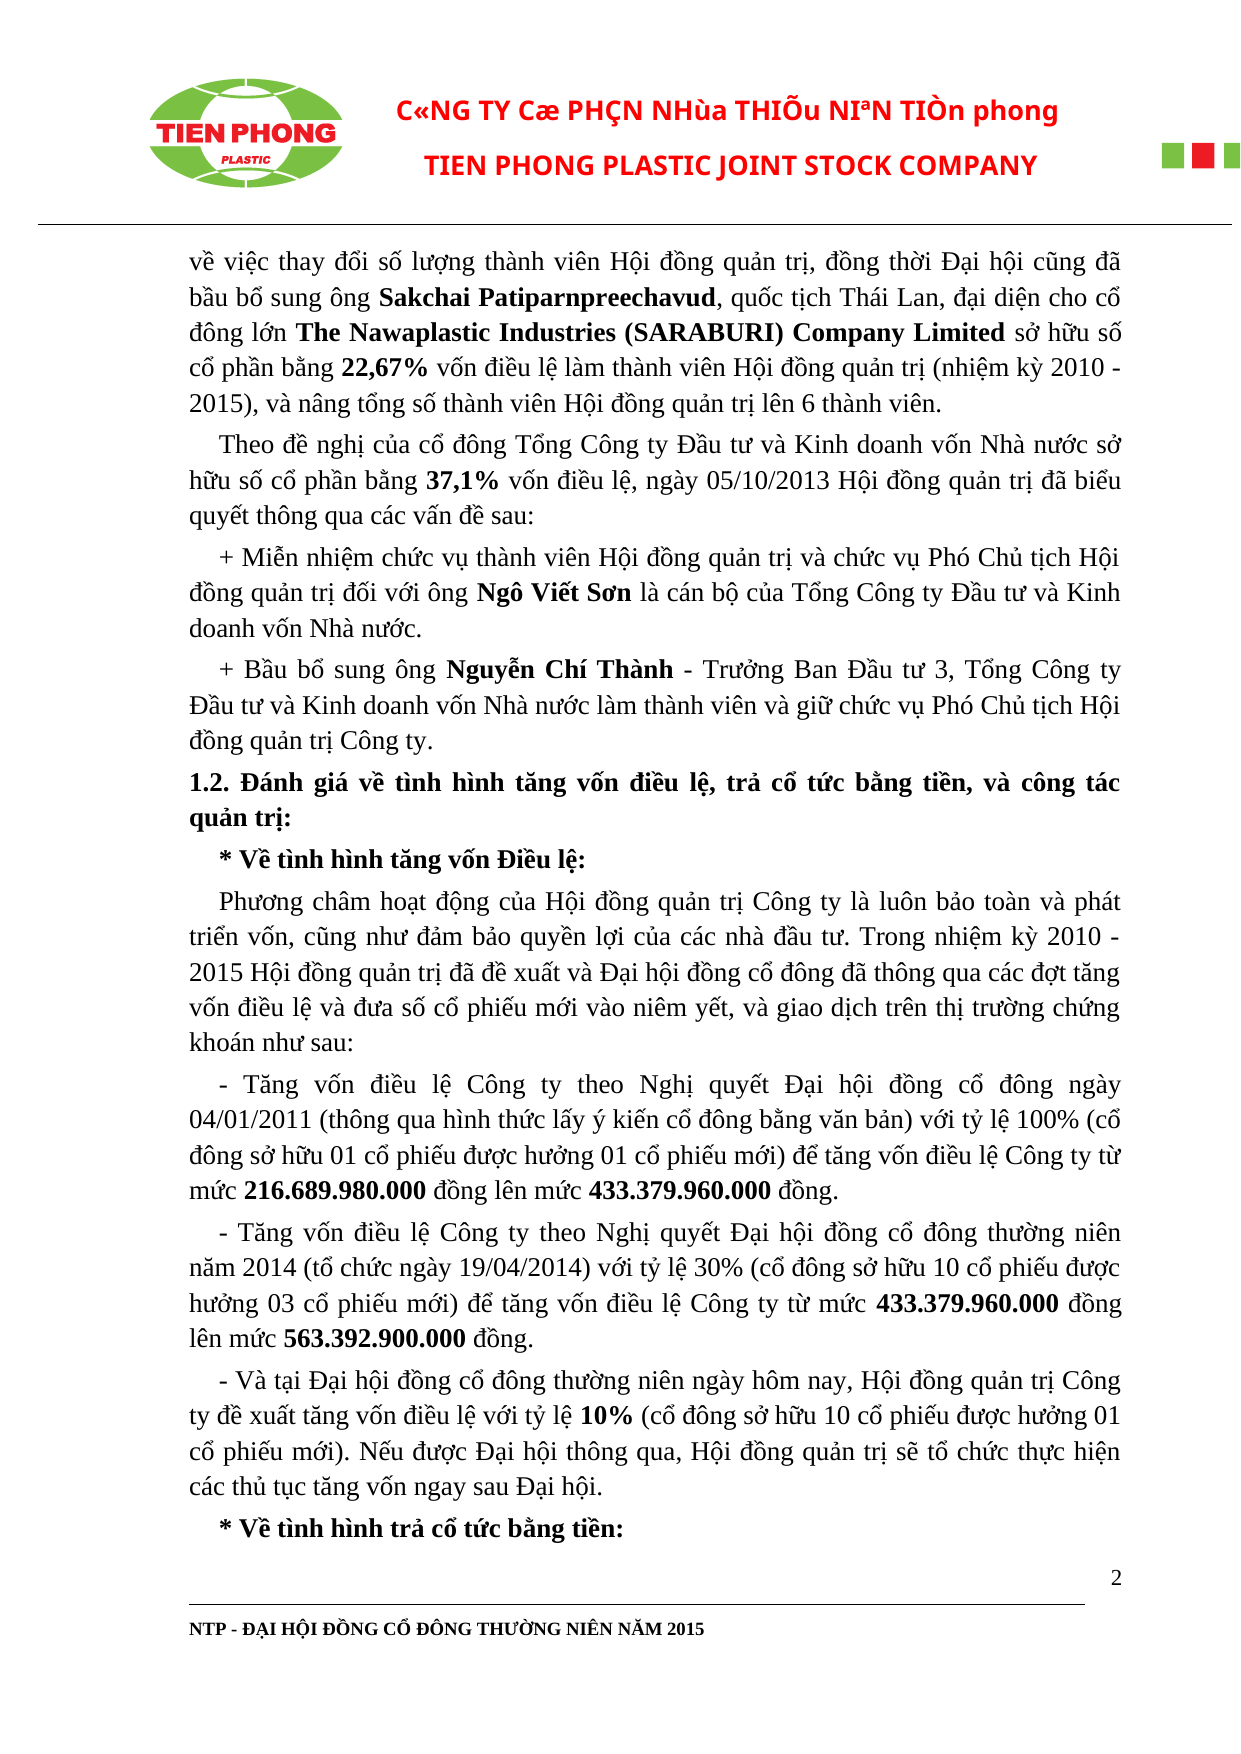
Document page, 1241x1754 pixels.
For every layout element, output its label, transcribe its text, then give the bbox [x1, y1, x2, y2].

text * Về tình hình tăng vốn Điều lệ: [189, 840, 1122, 876]
text * Về tình hình trả cổ tức bằng tiền: [189, 1509, 1122, 1544]
text 1.2. Đánh giá về tình hình tăng vốn điều lệ, trả cổ tức bằng tiền, và công tác quản trị: [189, 763, 1122, 834]
text Theo đề nghị của cổ đông Tổng Công ty Đầu tư và Kinh doanh vốn Nhà nước sở hữu số cổ phần bằng 37,1% vốn điều lệ, ngày 05/10/2013 Hội đồng quản trị đã biểu quyết thông qua các vấn đề sau: [189, 426, 1122, 532]
text + Bầu bổ sung ông Nguyễn Chí Thành - Trưởng Ban Đầu tư 3, Tổng Công ty Đầu tư và Kinh doanh vốn Nhà nước làm thành viên và giữ chức vụ Phó Chủ tịch Hội đồng quản trị Công ty. [189, 651, 1122, 757]
text - Tăng vốn điều lệ Công ty theo Nghị quyết Đại hội đồng cổ đông ngày 04/01/2011 (thông qua hình thức lấy ý kiến cổ đông bằng văn bản) với tỷ lệ 100% (cổ đông sở hữu 01 cổ phiếu được hưởng 01 cổ phiếu mới) để tăng vốn điều lệ Công ty từ mức 216.689.980.000 đồng lên mức 433.379.960.000 đồng. [189, 1065, 1122, 1207]
text - Và tại Đại hội đồng cổ đông thường niên ngày hôm nay, Hội đồng quản trị Công ty đề xuất tăng vốn điều lệ với tỷ lệ 10% (cổ đông sở hữu 10 cổ phiếu được hưởng 01 cổ phiếu mới). Nếu được Đại hội thông qua, Hội đồng quản trị sẽ tổ chức thực hiện các thủ tục tăng vốn ngay sau Đại hội. [189, 1361, 1122, 1503]
text Phương châm hoạt động của Hội đồng quản trị Công ty là luôn bảo toàn và phát triển vốn, cũng như đảm bảo quyền lợi của các nhà đầu tư. Trong nhiệm kỳ 2010 - 2015 Hội đồng quản trị đã đề xuất và Đại hội đồng cổ đông đã thông qua các đợt tăng vốn điều lệ và đưa số cổ phiếu mới vào niêm yết, và giao dịch trên thị trường chứng khoán như sau: [189, 882, 1122, 1059]
text - Tăng vốn điều lệ Công ty theo Nghị quyết Đại hội đồng cổ đông thường niên năm 2014 (tổ chức ngày 19/04/2014) với tỷ lệ 30% (cổ đông sở hữu 10 cổ phiếu được hưởng 03 cổ phiếu mới) để tăng vốn điều lệ Công ty từ mức 433.379.960.000 đồng lên mức 563.392.900.000 đồng. [189, 1213, 1122, 1355]
text + Miễn nhiệm chức vụ thành viên Hội đồng quản trị và chức vụ Phó Chủ tịch Hội đồng quản trị đối với ông Ngô Viết Sơn là cán bộ của Tổng Công ty Đầu tư và Kinh doanh vốn Nhà nước. [189, 538, 1122, 644]
picture [119, 38, 367, 219]
